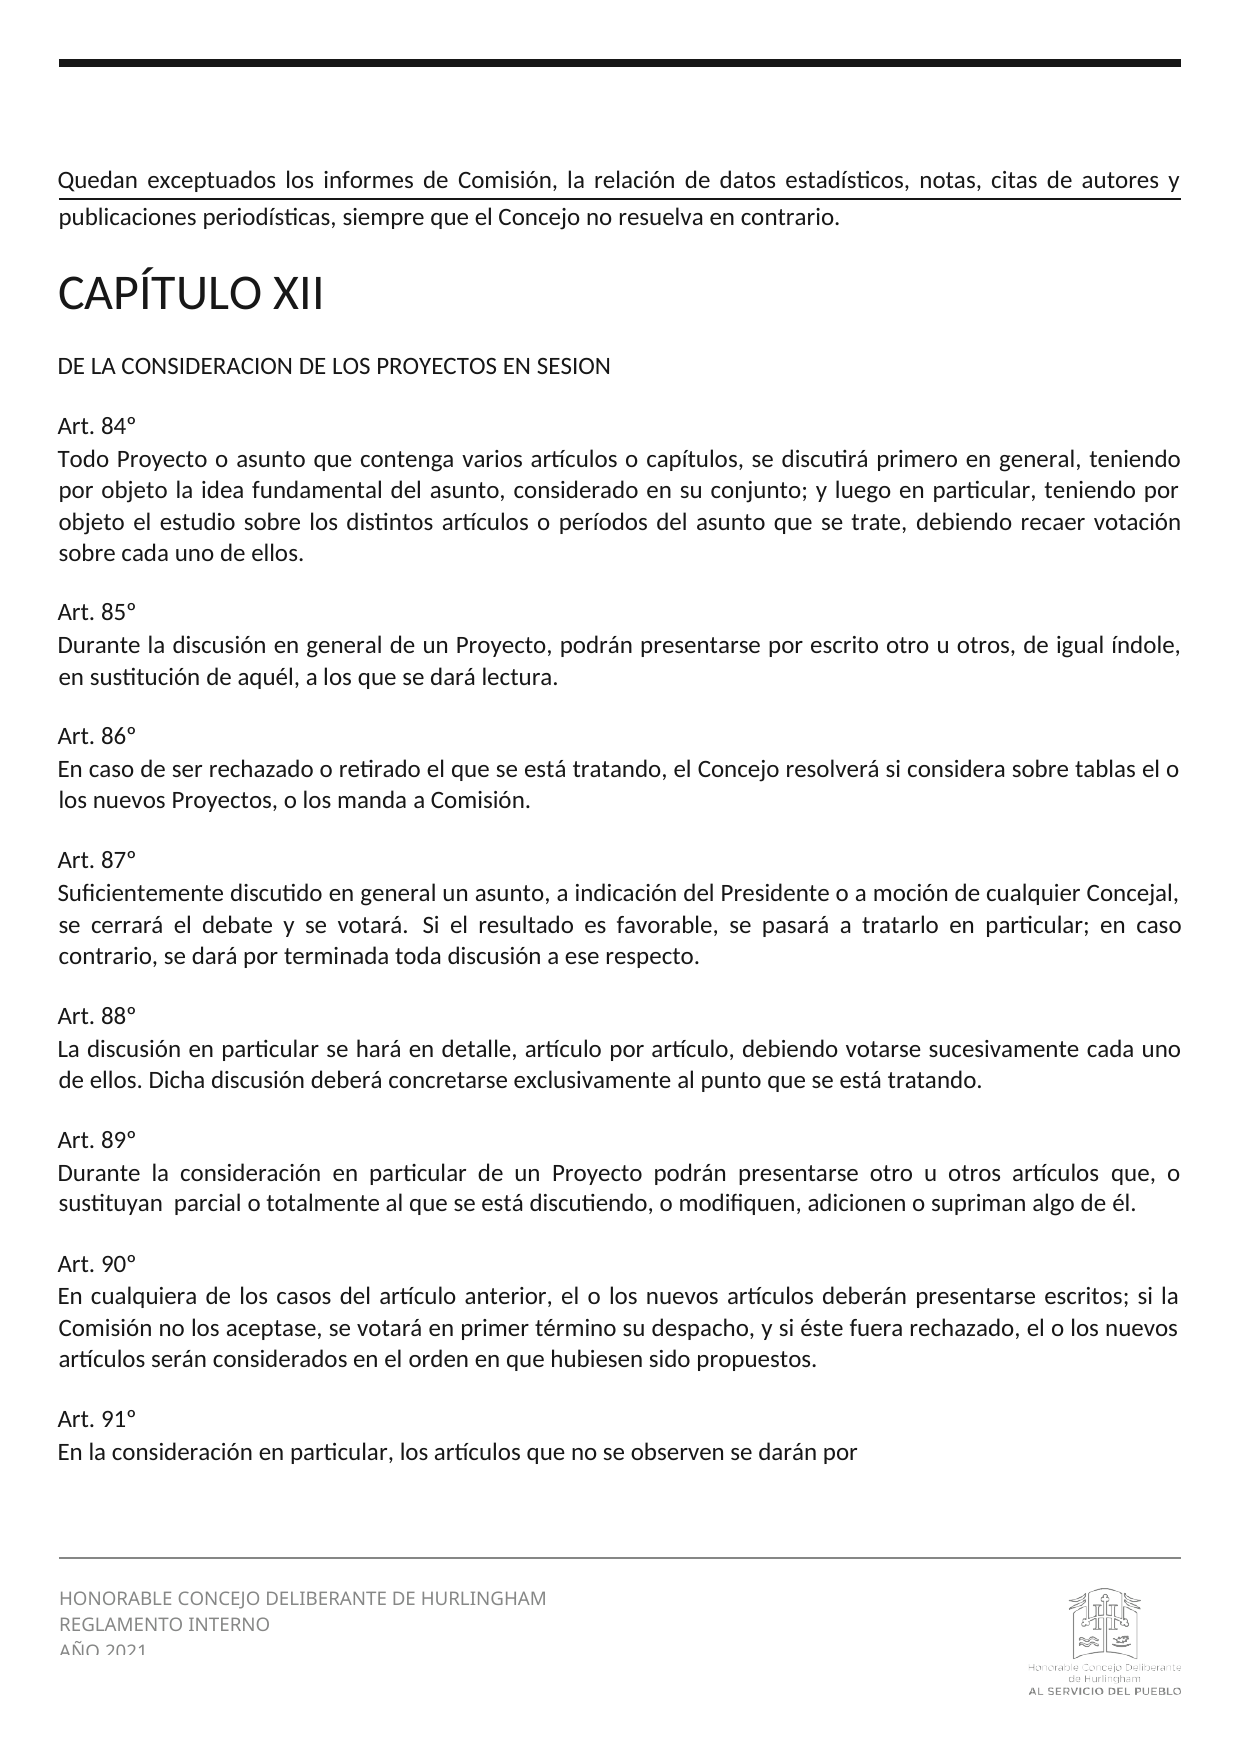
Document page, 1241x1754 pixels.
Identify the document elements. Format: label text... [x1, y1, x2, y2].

text Quedan exceptuados los informes de Comisión, la relación de datos estadísticos, notas, citas de autores y publicaciones periodísticas, siempre que el Concejo no resuelva en contrario. [57, 164, 1181, 232]
text Art. 88º [57, 1000, 1194, 1031]
text En cualquiera de los casos del artículo anterior, el o los nuevos artículos deberán presentarse escritos; si la Comisión no los aceptase, se votará en primer término su despacho, y si éste fuera rechazado, el o los nuevos artículos serán considerados en el orden en que hubiesen sido propuestos. [57, 1281, 1181, 1374]
subtitle CAPÍTULO XII [58, 261, 1194, 322]
text Art. 87º [57, 844, 1194, 875]
text Art. 84º [57, 410, 1194, 441]
text En caso de ser rechazado o retirado el que se está tratando, el Concejo resolverá si considera sobre tablas el o los nuevos Proyectos, o los manda a Comisión. [57, 753, 1181, 815]
text Art. 86º [57, 720, 1194, 751]
text Durante la consideración en particular de un Proyecto podrán presentarse otro u otros artículos que, o sustituyan parcial o totalmente al que se está discutiendo, o modifiquen, adicionen o supriman algo de él. [57, 1157, 1181, 1218]
text Suficientemente discutido en general un asunto, a indicación del Presidente o a moción de cualquier Concejal, se cerrará el debate y se votará. Si el resultado es favorable, se pasará a tratarlo en particular; en caso contrario, se dará por terminada toda discusión a ese respecto. [57, 877, 1182, 971]
text Art. 90º [57, 1248, 1194, 1278]
text En la consideración en particular, los artículos que no se observen se darán por [57, 1436, 1194, 1467]
text Durante la discusión en general de un Proyecto, podrán presentarse por escrito otro u otros, de igual índole, en sustitución de aquél, a los que se dará lectura. [57, 629, 1181, 691]
text Art. 91º [57, 1403, 1194, 1434]
text Todo Proyecto o asunto que contenga varios artículos o capítulos, se discutirá primero en general, teniendo por objeto la idea fundamental del asunto, considerado en su conjunto; y luego en particular, teniendo por objeto el estudio sobre los distintos artículos o períodos del asunto que se trate, debiendo recaer votación sobre cada uno de ellos. [57, 443, 1181, 568]
text DE LA CONSIDERACION DE LOS PROYECTOS EN SESION [57, 351, 1194, 381]
text Art. 85º [57, 596, 1194, 627]
picture [1028, 1588, 1181, 1695]
text La discusión en particular se hará en detalle, artículo por artículo, debiendo votarse sucesivamente cada uno de ellos. Dicha discusión deberá concretarse exclusivamente al punto que se está tratando. [57, 1033, 1181, 1095]
text Art. 89º [57, 1124, 1194, 1154]
